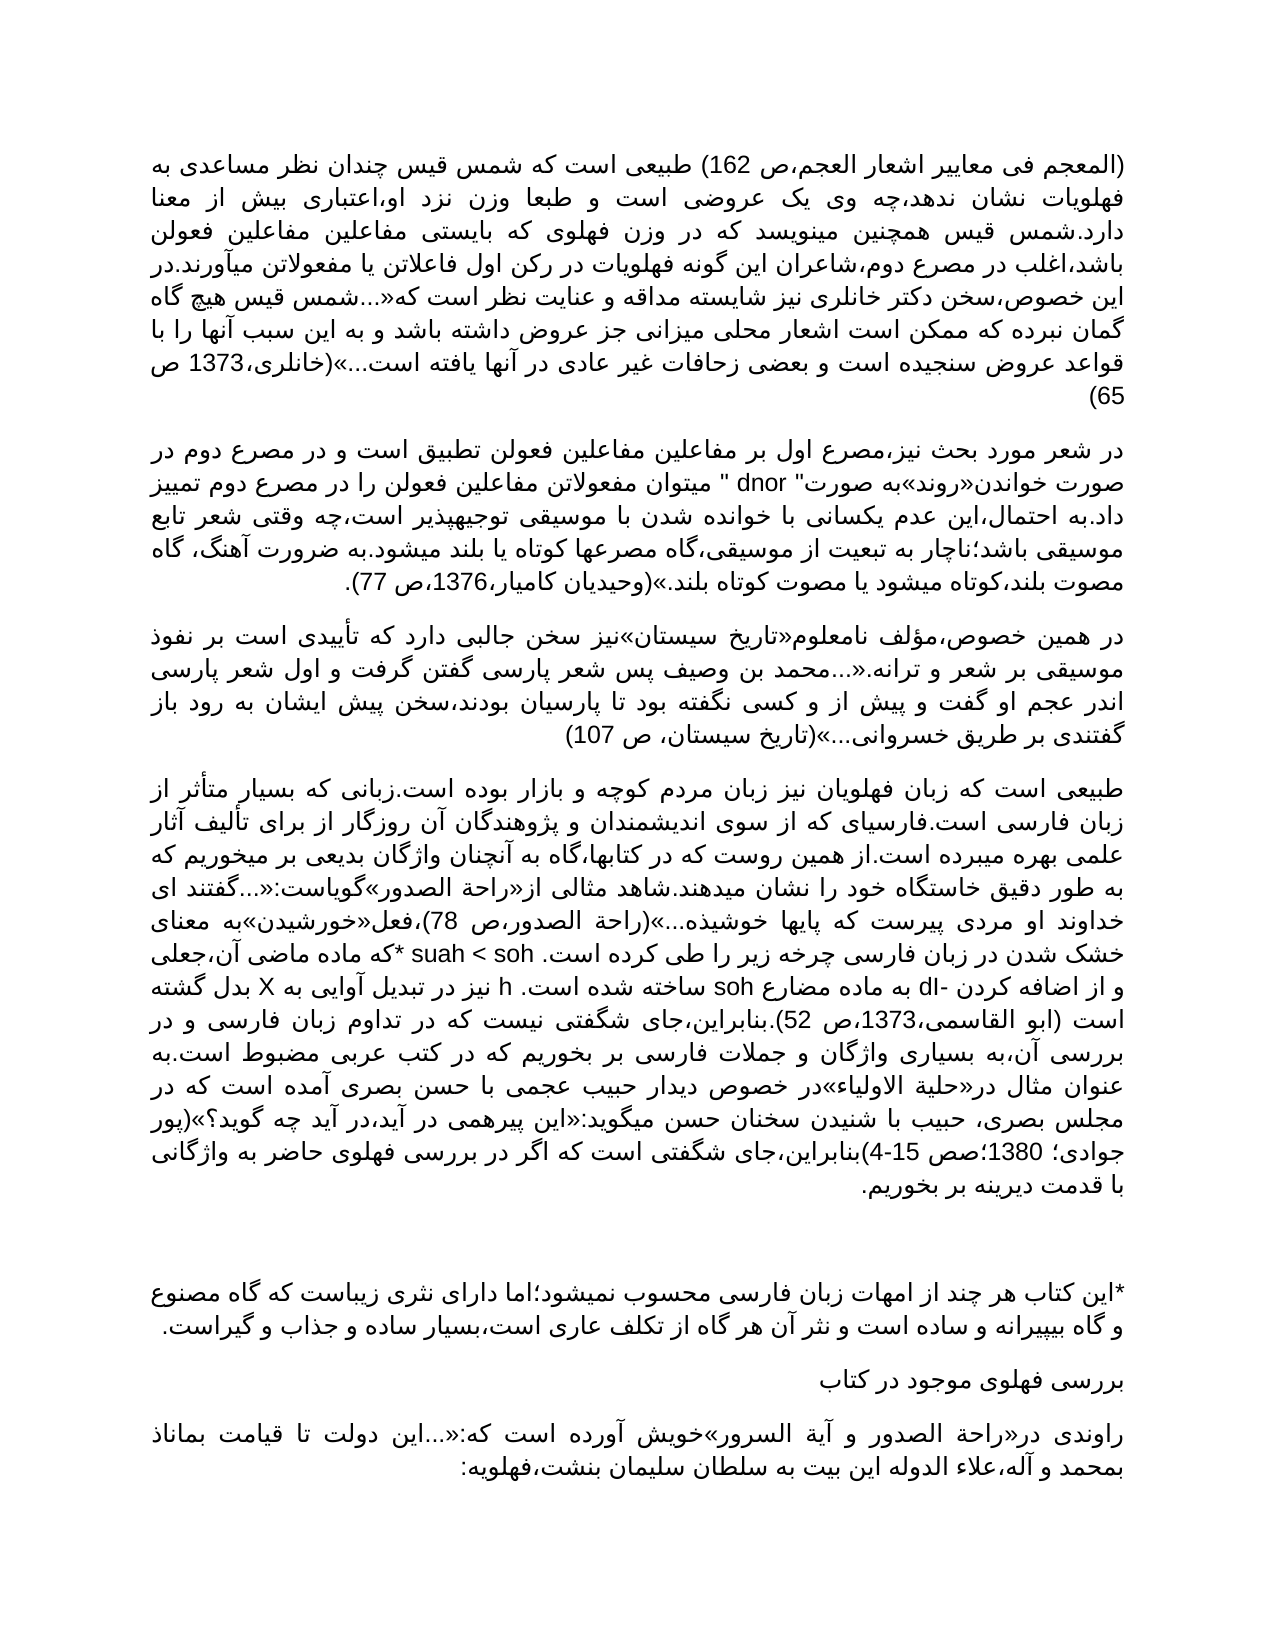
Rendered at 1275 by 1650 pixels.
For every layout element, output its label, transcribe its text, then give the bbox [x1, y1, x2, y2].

text راوندی در«راحة الصدور و آیة السرور»خویش‏ آورده است که:«...این دولت تا قیامت بماناذ بمحمد و آله،علاء الدوله این بیت به سلطان سلیمان‏ بنشت،فهلویه: [150, 1418, 1125, 1480]
text طبیعی است که زبان فهلویان نیز زبان مردم کوچه‏ و بازار بوده است.زبانی که بسیار متأثر از زبان‏ فارسی است.فارسی‏ای که از سوی اندیشمندان و پژوهندگان آن روزگار از برای تألیف آثار علمی بهره‏ می‏برده است.از همین روست که در کتاب‏ها،گاه‏ به آنچنان واژگان بدیعی بر می‏خوریم که به طور دقیق خاستگاه خود را نشان می‏دهند.شاهد مثالی‏ از«راحة الصدور»گویاست:«...گفتند ای خداوند او مردی پیرست که پایها خوشیذه...»(راحة الصدور،ص 78)،فعل«خورشیدن»به معنای‏ خشک شدن در زبان فارسی چرخه زیر را طی کرده‏ است. suah < soh *که ماده ماضی آن،جعلی و از اضافه کردن -dI به ماده مضارع soh ساخته شده‏ است. h نیز در تبدیل آوایی به X بدل گشته است‏ (ابو القاسمی،1373،ص 52).بنابراین،جای شگفتی نیست که در تداوم زبان فارسی و در بررسی‏ آن،به بسیاری واژگان و جملات فارسی بر بخوریم‏ که در کتب عربی مضبوط است.به عنوان مثال‏ در«حلیة الاولیاء»در خصوص دیدار حبیب عجمی‏ با حسن بصری آمده است که در مجلس بصری، حبیب با شنیدن سخنان حسن می‏گوید:«این‏ پیرهمی در آید،در آید چه گوید؟»(پور جوادی؛ 1380؛صص 15-4)بنابراین،جای شگفتی‏ است که اگر در بررسی فهلوی حاضر به واژگانی با قدمت دیرینه بر بخوریم. [150, 774, 1125, 1199]
text *این کتاب هر چند از امهات زبان‏ فارسی محسوب نمی‏شود؛اما دارای نثری زیباست که گاه‏ مصنوع و گاه بی‏پیرانه و ساده‏ است و نثر آن هر گاه از تکلف عاری‏ است،بسیار ساده و جذاب و گیراست. [150, 1278, 1125, 1339]
text (المعجم فی معاییر اشعار العجم،ص 162) طبیعی است که شمس قیس چندان نظر مساعدی به‏ فهلویات نشان ندهد،چه وی یک عروضی است و طبعا وزن نزد او،اعتباری بیش از معنا دارد.شمس‏ قیس همچنین می‏نویسد که در وزن فهلوی که‏ بایستی مفاعلین مفاعلین فعولن باشد،اغلب‏ در مصرع دوم،شاعران این گونه فهلویات در رکن‏ اول فاعلاتن یا مفعولاتن می‏آورند.در این‏ خصوص،سخن دکتر خانلری نیز شایسته مداقه و عنایت نظر است که«...شمس قیس هیچ گاه گمان‏ نبرده که ممکن است اشعار محلی میزانی جز عروض داشته باشد و به این سبب آنها را با قواعد عروض سنجیده است و بعضی زحافات غیر عادی‏ در آنها یافته است...»(خانلری،1373 ص 65) [150, 150, 1125, 410]
text در همین خصوص،مؤلف نامعلوم«تاریخ‏ سیستان»نیز سخن جالبی دارد که تأییدی است‏ بر نفوذ موسیقی بر شعر و ترانه.«...محمد بن‏ وصیف پس شعر پارسی گفتن گرفت و اول شعر پارسی اندر عجم او گفت و پیش از و کسی نگفته بود تا پارسیان بودند،سخن پیش ایشان به رود باز گفتندی بر طریق خسروانی...»(تاریخ سیستان، ص 107) [150, 621, 1125, 749]
text بررسی فهلوی موجود در کتاب [150, 1365, 1125, 1393]
text در شعر مورد بحث نیز،مصرع اول بر مفاعلین‏ مفاعلین فعولن تطبیق است و در مصرع دوم‏ در صورت خواندن«روند»به صورت‏" dnor " می‏توان مفعولاتن مفاعلین فعولن را در مصرع دوم‏ تمییز داد.به احتمال،این عدم یکسانی با خوانده‏ شدن با موسیقی توجیه‏پذیر است،چه وقتی شعر تابع موسیقی باشد؛ناچار به تبعیت از موسیقی،گاه‏ مصرع‏ها کوتاه یا بلند می‏شود.به ضرورت آهنگ، گاه مصوت بلند،کوتاه می‏شود یا مصوت کوتاه‏ بلند.»(وحیدیان کامیار،1376،ص 77). [150, 435, 1125, 596]
